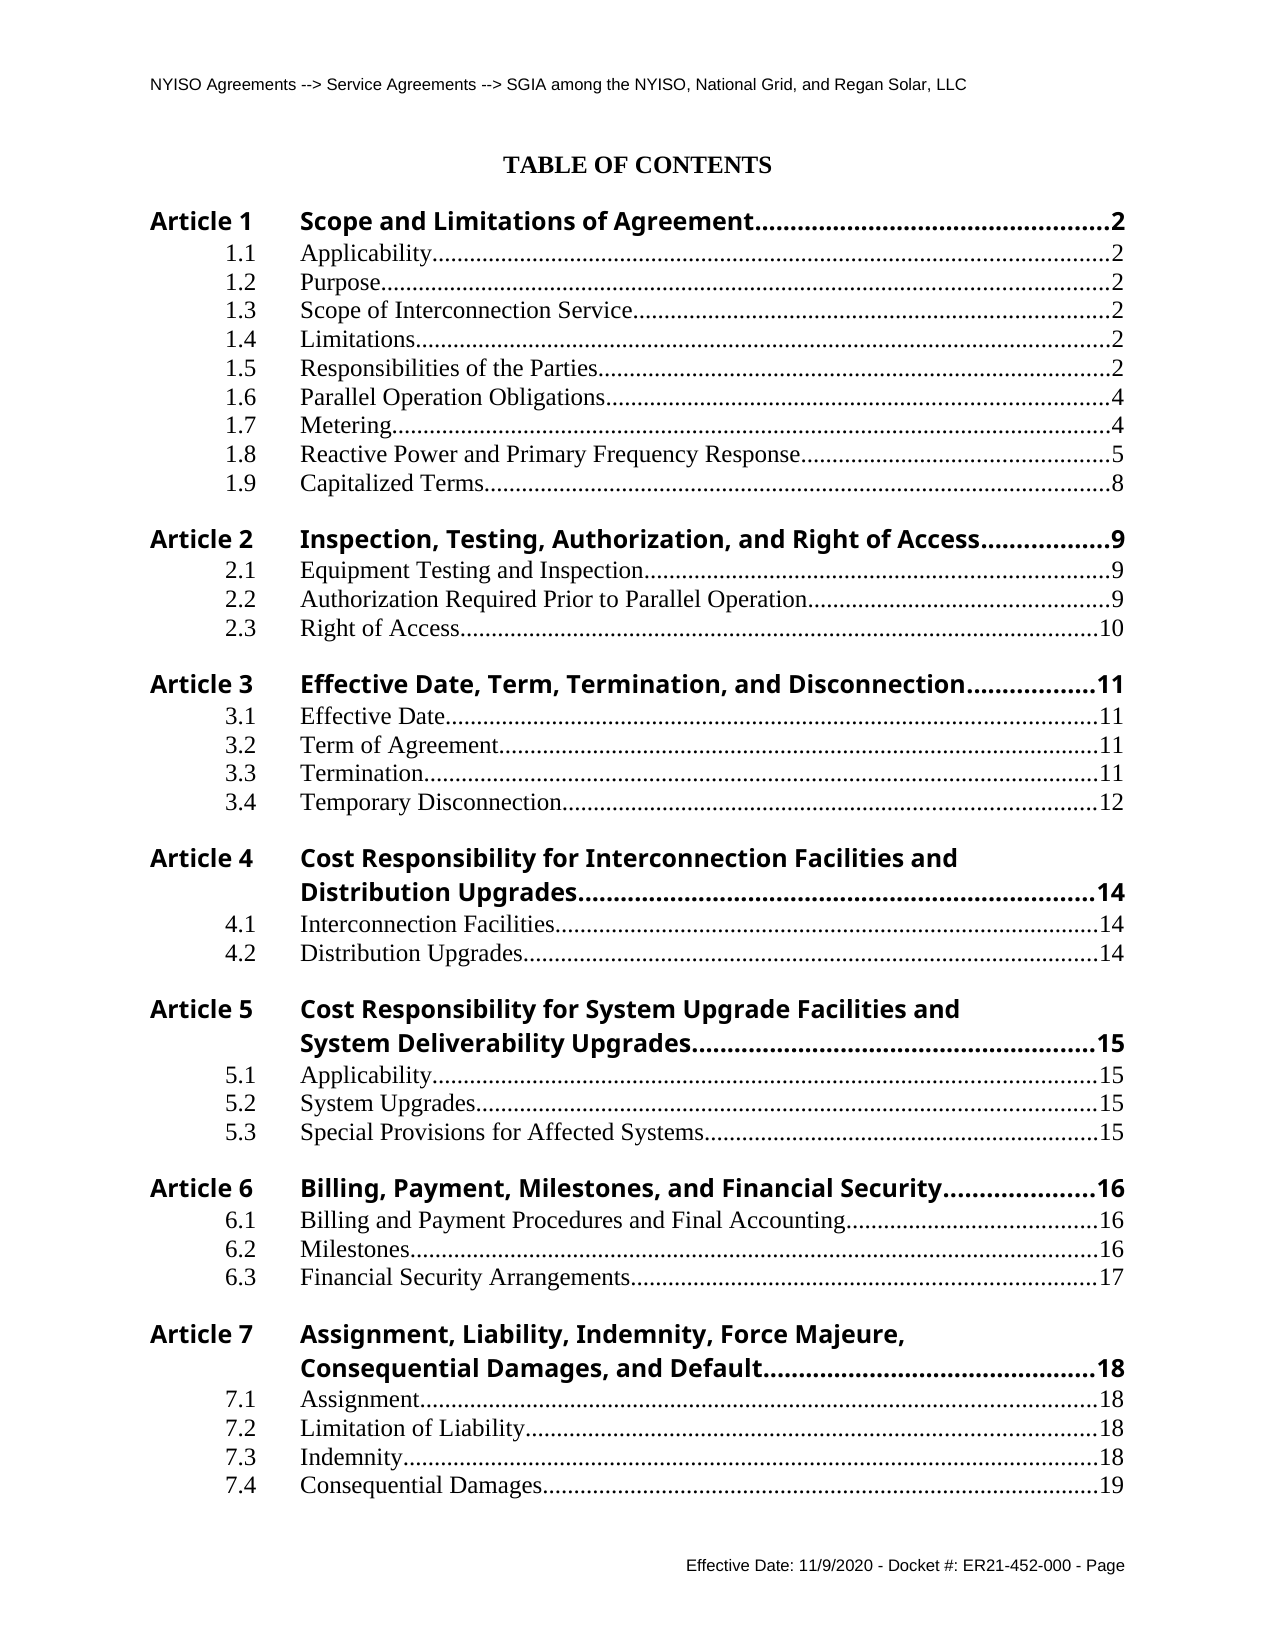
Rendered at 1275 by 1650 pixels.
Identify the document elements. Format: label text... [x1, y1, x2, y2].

text 1.6 Parallel Operation Obligations 4 [225, 382, 1050, 410]
text 2.1 Equipment Testing and Inspection 9 [225, 556, 1050, 584]
text 1.7 Metering 4 [225, 410, 1050, 439]
text 5.2 System Upgrades 15 [225, 1088, 1050, 1117]
text 6.2 Milestones 16 [225, 1234, 1050, 1262]
text 1.4 Limitations 2 [225, 324, 1050, 353]
text 7.1 Assignment 18 [225, 1384, 1050, 1413]
text Article 1 Scope and Limitations of Agreement 2 [150, 204, 1050, 238]
text Article 7 Assignment, Liability, Indemnity, Force Majeure, Consequential Damages, and Default 18 [150, 1316, 1050, 1384]
text Article 6 Billing, Payment, Milestones, and Financial Security 16 [150, 1171, 1050, 1205]
text 3.1 Effective Date 11 [225, 701, 1050, 730]
text Article 5 Cost Responsibility for System Upgrade Facilities and System Deliverability Upgrades 15 [150, 992, 1050, 1060]
text Article 4 Cost Responsibility for Interconnection Facilities and Distribution Upgrades 14 [150, 841, 1050, 909]
text 1.1 Applicability 2 [225, 238, 1050, 267]
title TABLE OF CONTENTS [150, 150, 1125, 179]
text 5.1 Applicability 15 [225, 1060, 1050, 1088]
text Article 3 Effective Date, Term, Termination, and Disconnection 11 [150, 667, 1050, 701]
text 7.3 Indemnity 18 [225, 1442, 1050, 1471]
text 4.2 Distribution Upgrades 14 [225, 938, 1050, 967]
text 1.3 Scope of Interconnection Service 2 [225, 295, 1050, 324]
text 6.1 Billing and Payment Procedures and Final Accounting 16 [225, 1205, 1050, 1234]
text 3.3 Termination 11 [225, 758, 1050, 787]
text 3.2 Term of Agreement 11 [225, 730, 1050, 758]
text 7.2 Limitation of Liability 18 [225, 1413, 1050, 1442]
text 5.3 Special Provisions for Affected Systems 15 [225, 1117, 1050, 1146]
text 2.2 Authorization Required Prior to Parallel Operation 9 [225, 584, 1050, 613]
text 6.3 Financial Security Arrangements 17 [225, 1262, 1050, 1291]
text 1.5 Responsibilities of the Parties 2 [225, 353, 1050, 382]
text 2.3 Right of Access 10 [225, 613, 1050, 642]
text 1.8 Reactive Power and Primary Frequency Response 5 [225, 439, 1050, 468]
text 4.1 Interconnection Facilities 14 [225, 909, 1050, 938]
text Article 2 Inspection, Testing, Authorization, and Right of Access 9 [150, 522, 1050, 556]
text 7.4 Consequential Damages 19 [225, 1471, 1050, 1499]
text 1.2 Purpose 2 [225, 267, 1050, 295]
text 1.9 Capitalized Terms 8 [225, 468, 1050, 497]
text 3.4 Temporary Disconnection 12 [225, 787, 1050, 816]
